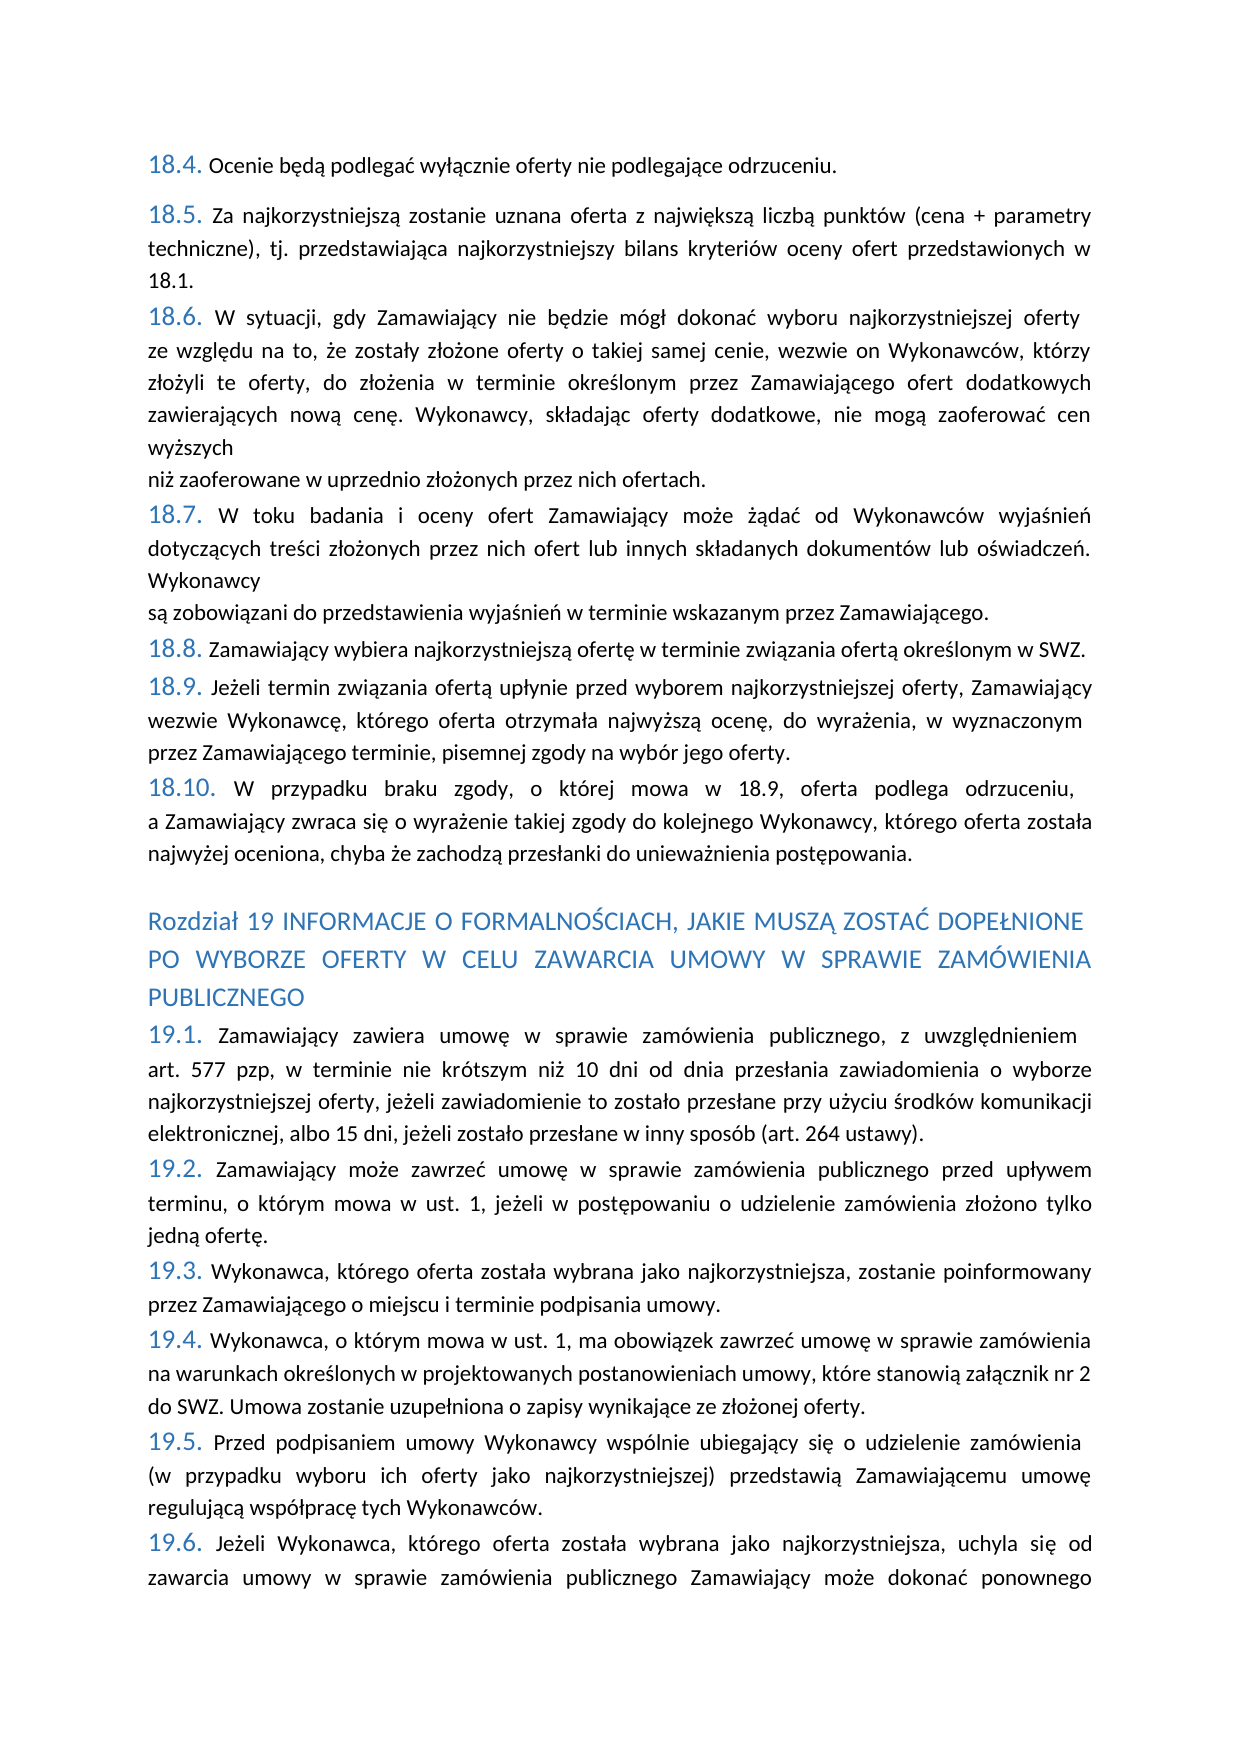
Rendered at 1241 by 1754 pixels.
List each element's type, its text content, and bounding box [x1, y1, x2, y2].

text 18.9. Jeżeli termin związania ofertą upłynie przed wyborem najkorzystniejszej oferty, Zamawiający wezwie Wykonawcę, którego oferta otrzymała najwyższą ocenę, do wyrażenia, w wyznaczonym przez Zamawiającego terminie, pisemnej zgody na wybór jego oferty. [148, 669, 1093, 766]
text 18.8. Zamawiający wybiera najkorzystniejszą ofertę w terminie związania ofertą określonym w SWZ. [148, 631, 1093, 664]
text 18.6. W sytuacji, gdy Zamawiający nie będzie mógł dokonać wyboru najkorzystniejszej oferty ze względu na to, że zostały złożone oferty o takiej samej cenie, wezwie on Wykonawców, którzy złożyli te oferty, do złożenia w terminie określonym przez Zamawiającego ofert dodatkowych zawierających nową cenę. Wykonawcy, składając oferty dodatkowe, nie mogą zaoferować cen wyższych niż zaoferowane w uprzednio złożonych przez nich ofertach. [148, 299, 1093, 493]
text 18.10. W przypadku braku zgody, o której mowa w 18.9, oferta podlega odrzuceniu, a Zamawiający zwraca się o wyrażenie takiej zgody do kolejnego Wykonawcy, którego oferta została najwyżej oceniona, chyba że zachodzą przesłanki do unieważnienia postępowania. [148, 770, 1093, 868]
subtitle Rozdział 19 INFORMACJE O FORMALNOŚCIACH, JAKIE MUSZĄ ZOSTAĆ DOPEŁNIONE PO WYBORZE OFERTY W CELU ZAWARCIA UMOWY W SPRAWIE ZAMÓWIENIA PUBLICZNEGO [148, 904, 1093, 1013]
text 19.2. Zamawiający może zawrzeć umowę w sprawie zamówienia publicznego przed upływem terminu, o którym mowa w ust. 1, jeżeli w postępowaniu o udzielenie zamówienia złożono tylko jedną ofertę. [148, 1151, 1093, 1249]
text 18.7. W toku badania i oceny ofert Zamawiający może żądać od Wykonawców wyjaśnień dotyczących treści złożonych przez nich ofert lub innych składanych dokumentów lub oświadczeń. Wykonawcy są zobowiązani do przedstawienia wyjaśnień w terminie wskazanym przez Zamawiającego. [148, 497, 1093, 627]
text 19.5. Przed podpisaniem umowy Wykonawcy wspólnie ubiegający się o udzielenie zamówienia (w przypadku wyboru ich oferty jako najkorzystniejszej) przedstawią Zamawiającemu umowę regulującą współpracę tych Wykonawców. [148, 1424, 1093, 1521]
text 18.4. Ocenie będą podlegać wyłącznie oferty nie podlegające odrzuceniu. [148, 148, 1093, 181]
text 18.5. Za najkorzystniejszą zostanie uznana oferta z największą liczbą punktów (cena + parametry techniczne), tj. przedstawiająca najkorzystniejszy bilans kryteriów oceny ofert przedstawionych w 18.1. [148, 197, 1093, 295]
text 19.1. Zamawiający zawiera umowę w sprawie zamówienia publicznego, z uwzględnieniem art. 577 pzp, w terminie nie krótszym niż 10 dni od dnia przesłania zawiadomienia o wyborze najkorzystniejszej oferty, jeżeli zawiadomienie to zostało przesłane przy użyciu środków komunikacji elektronicznej, albo 15 dni, jeżeli zostało przesłane w inny sposób (art. 264 ustawy). [148, 1018, 1093, 1147]
text 19.4. Wykonawca, o którym mowa w ust. 1, ma obowiązek zawrzeć umowę w sprawie zamówienia na warunkach określonych w projektowanych postanowieniach umowy, które stanowią załącznik nr 2 do SWZ. Umowa zostanie uzupełniona o zapisy wynikające ze złożonej oferty. [148, 1322, 1093, 1420]
text 19.3. Wykonawca, którego oferta została wybrana jako najkorzystniejsza, zostanie poinformowany przez Zamawiającego o miejscu i terminie podpisania umowy. [148, 1253, 1093, 1318]
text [148, 1526, 1093, 1591]
